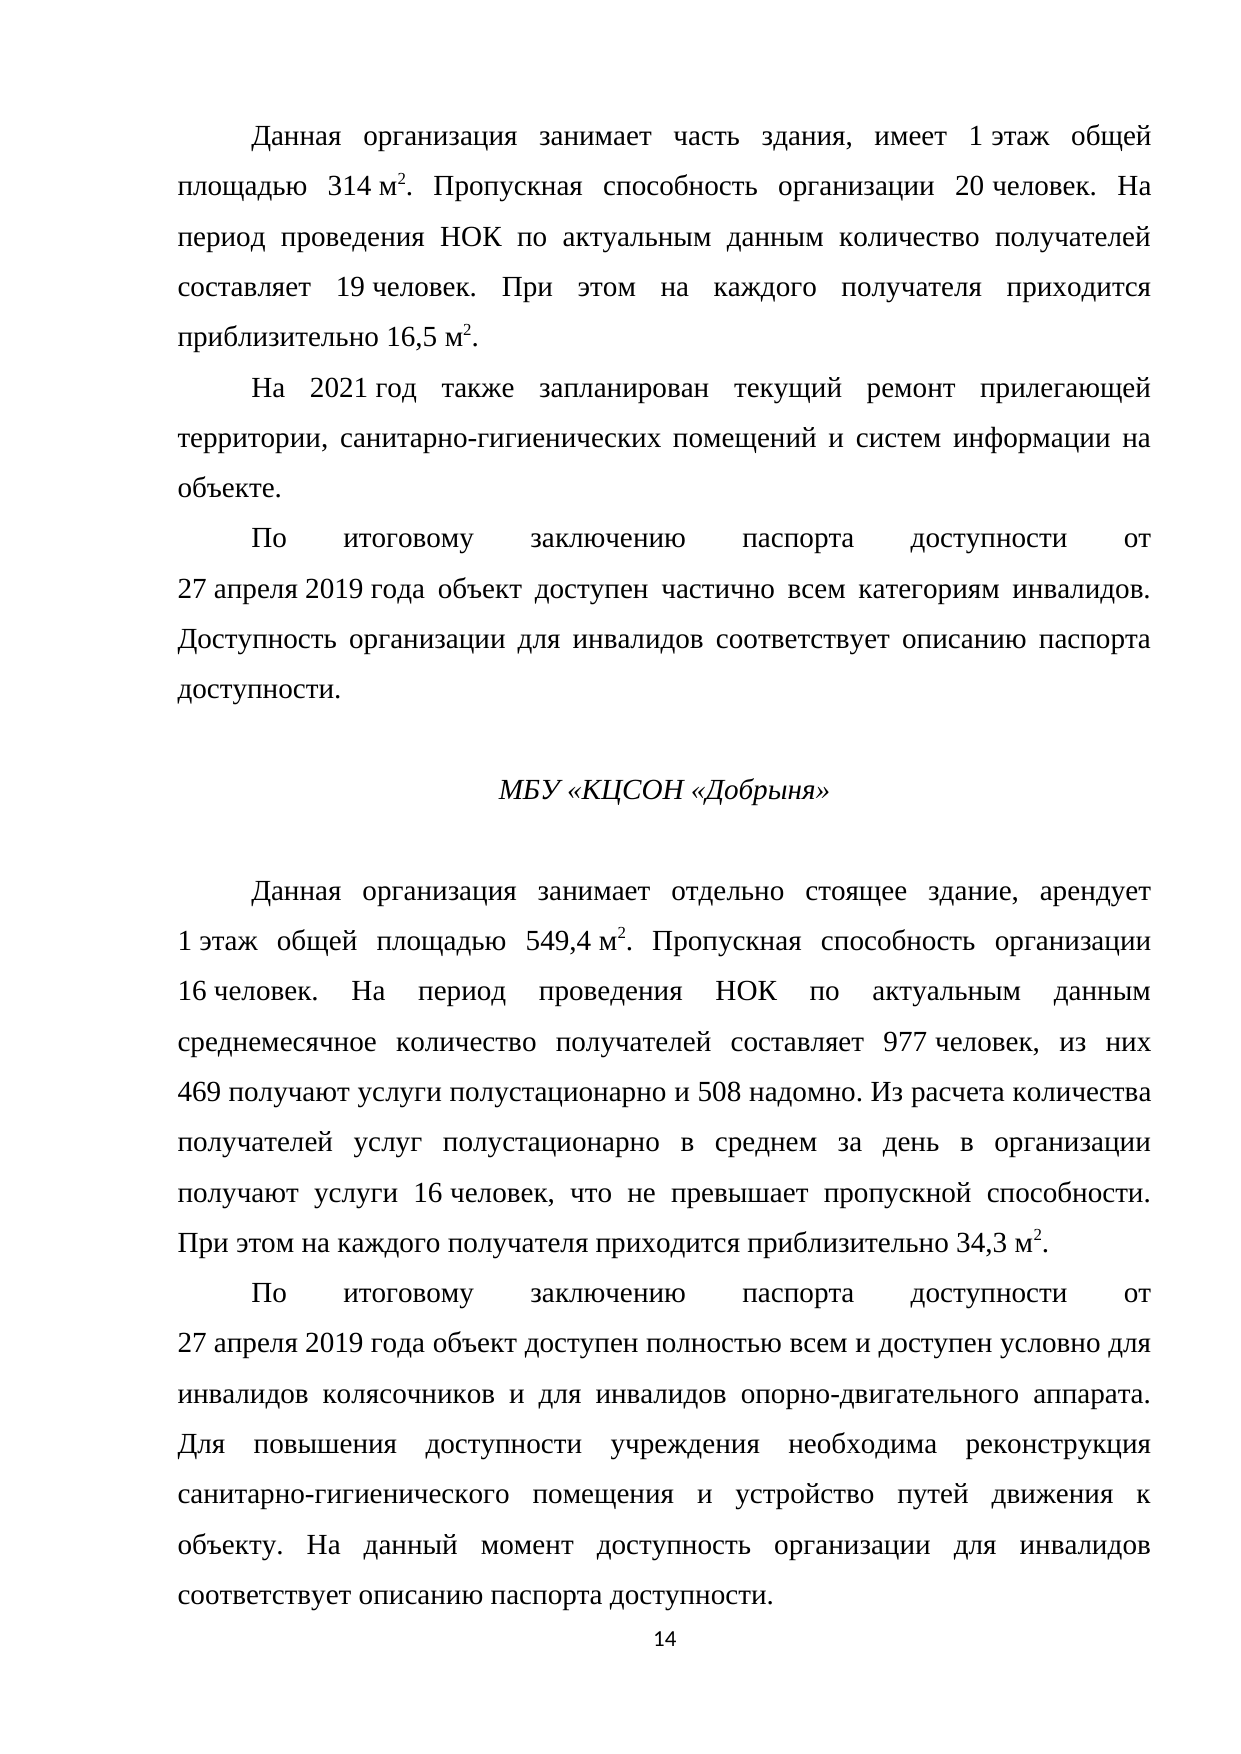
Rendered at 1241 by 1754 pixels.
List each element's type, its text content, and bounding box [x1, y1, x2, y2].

text По итоговому заключению паспорта доступности от 27 апреля 2019 года объект доступен частично всем категориям инвалидов. Доступность организации для инвалидов соответствует описанию паспорта доступности. [177, 521, 1152, 705]
text МБУ «КЦСОН «Добрыня» [177, 772, 1152, 806]
text По итоговому заключению паспорта доступности от 27 апреля 2019 года объект доступен полностью всем и доступен условно для инвалидов колясочников и для инвалидов опорно-двигательного аппарата. Для повышения доступности учреждения необходима реконструкция санитарно-гигиенического помещения и устройство путей движения к объекту. На данный момент доступность организации для инвалидов соответствует описанию паспорта доступности. [177, 1275, 1152, 1611]
text Данная организация занимает часть здания, имеет 1 этаж общей площадью 314 м2. Пропускная способность организации 20 человек. На период проведения НОК по актуальным данным количество получателей составляет 19 человек. При этом на каждого получателя приходится приблизительно 16,5 м2. [177, 118, 1152, 353]
text На 2021 год также запланирован текущий ремонт прилегающей территории, санитарно-гигиенических помещений и систем информации на объекте. [177, 370, 1152, 504]
text Данная организация занимает отдельно стоящее здание, арендует 1 этаж общей площадью 549,4 м2. Пропускная способность организации 16 человек. На период проведения НОК по актуальным данным среднемесячное количество получателей составляет 977 человек, из них 469 получают услуги полустационарно и 508 надомно. Из расчета количества получателей услуг полустационарно в среднем за день в организации получают услуги 16 человек, что не превышает пропускной способности. При этом на каждого получателя приходится приблизительно 34,3 м2. [177, 873, 1152, 1258]
